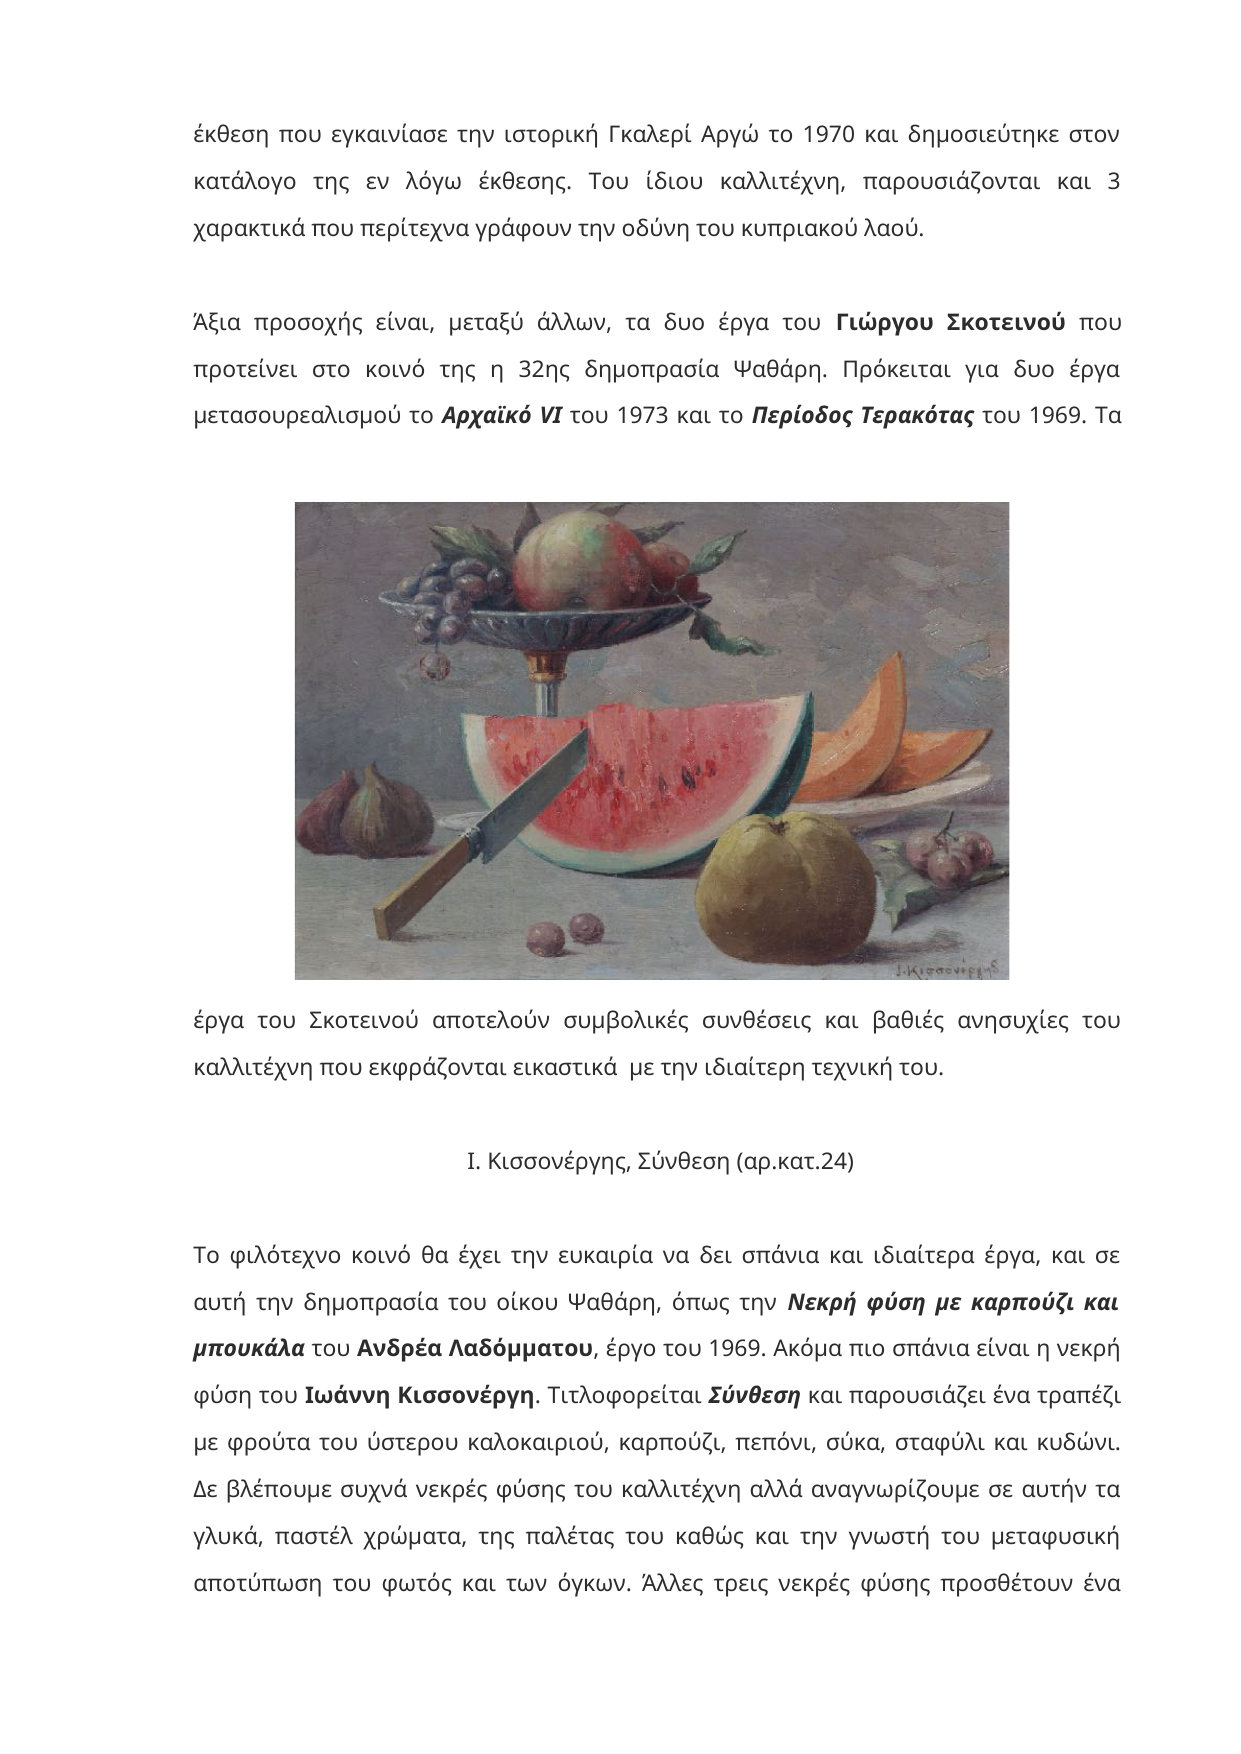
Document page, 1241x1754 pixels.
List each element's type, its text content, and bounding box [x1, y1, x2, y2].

picture [294, 502, 1010, 980]
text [193, 1239, 1122, 1598]
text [193, 118, 1122, 243]
text Ι. Κισσονέργης, Σύνθεση (αρ.κατ.24) [193, 1145, 1122, 1176]
